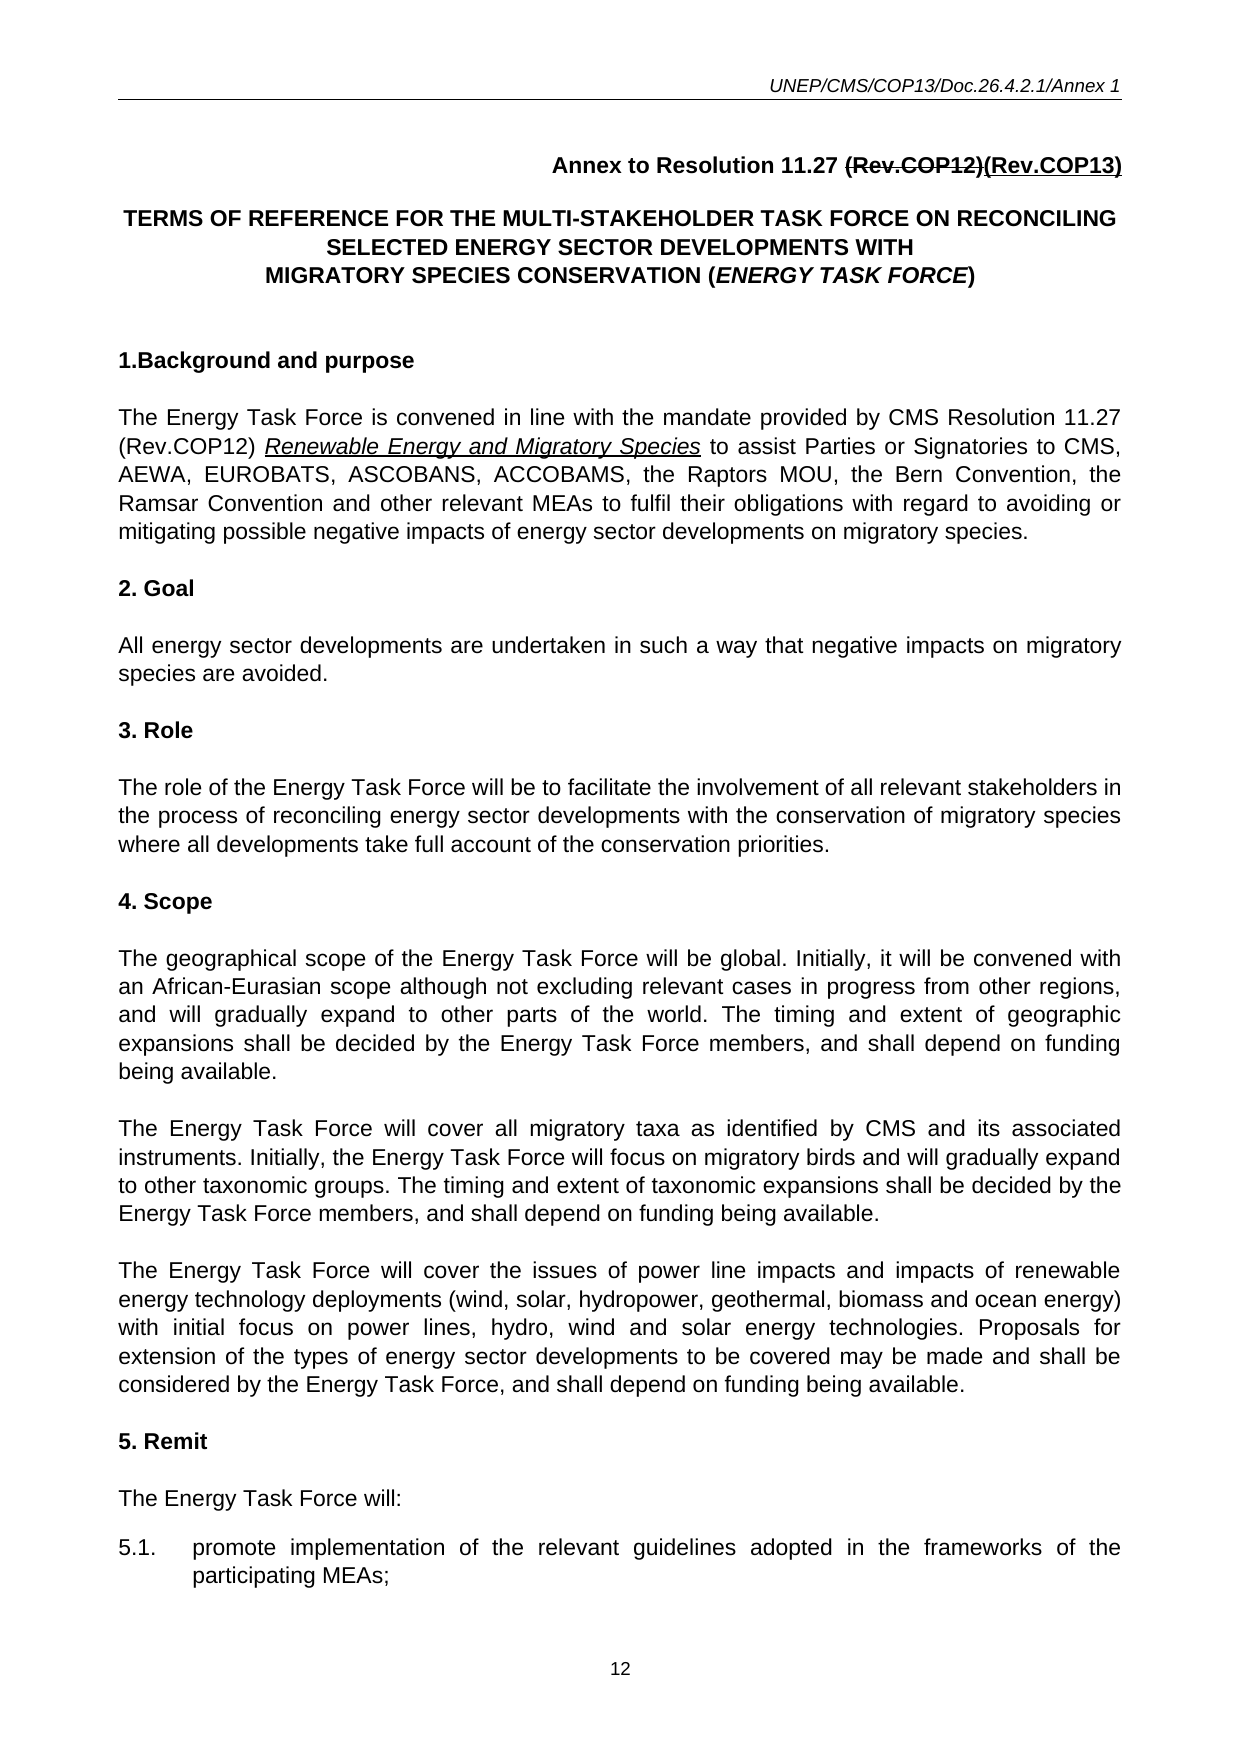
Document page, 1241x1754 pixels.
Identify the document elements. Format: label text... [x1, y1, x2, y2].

text The Energy Task Force will cover all migratory taxa as identified by CMS and its associated instruments. Initially, the Energy Task Force will focus on migratory birds and will gradually expand to other taxonomic groups. The timing and extent of taxonomic expansions shall be decided by the Energy Task Force members, and shall depend on funding being available. [118, 1115, 1122, 1227]
text 5. Remit [118, 1428, 1122, 1454]
text 4. Scope [118, 888, 1122, 914]
text The Energy Task Force will cover the issues of power line impacts and impacts of renewable energy technology deployments (wind, solar, hydropower, geothermal, biomass and ocean energy) with initial focus on power lines, hydro, wind and solar energy technologies. Proposals for extension of the types of energy sector developments to be covered may be made and shall be considered by the Energy Task Force, and shall depend on funding being available. [118, 1257, 1122, 1397]
text 3. Role [118, 717, 1122, 743]
text The Energy Task Force will: [118, 1485, 1122, 1511]
text All energy sector developments are undertaken in such a way that negative impacts on migratory species are avoided. [118, 632, 1122, 686]
text The geographical scope of the Energy Task Force will be global. Initially, it will be convened with an African-Eurasian scope although not excluding relevant cases in progress from other regions, and will gradually expand to other parts of the world. The timing and extent of geographic expansions shall be decided by the Energy Task Force members, and shall depend on funding being available. [118, 944, 1122, 1084]
text The Energy Task Force is convened in line with the mandate provided by CMS Resolution 11.27 (Rev.COP12) Renewable Energy and Migratory Species to assist Parties or Signatories to CMS, AEWA, EUROBATS, ASCOBANS, ACCOBAMS, the Raptors MOU, the Bern Convention, the Ramsar Convention and other relevant MEAs to fulfil their obligations with regard to avoiding or mitigating possible negative impacts of energy sector developments on migratory species. [118, 404, 1122, 544]
text 5.1. promote implementation of the relevant guidelines adopted in the frameworks of the participating MEAs; [118, 1534, 1122, 1589]
text TERMS OF REFERENCE FOR THE MULTI-STAKEHOLDER TASK FORCE ON RECONCILING SELECTED ENERGY SECTOR DEVELOPMENTS WITH [118, 205, 1122, 260]
text MIGRATORY SPECIES CONSERVATION (ENERGY TASK FORCE) [118, 262, 1122, 288]
text 1.Background and purpose [118, 347, 1122, 374]
list Annex to Resolution 11.27 (Rev.COP12)(Rev.COP13) [162, 152, 1122, 179]
text The role of the Energy Task Force will be to facilitate the involvement of all relevant stakeholders in the process of reconciling energy sector developments with the conservation of migratory species where all developments take full account of the conservation priorities. [118, 774, 1122, 857]
text 2. Goal [118, 575, 1122, 601]
